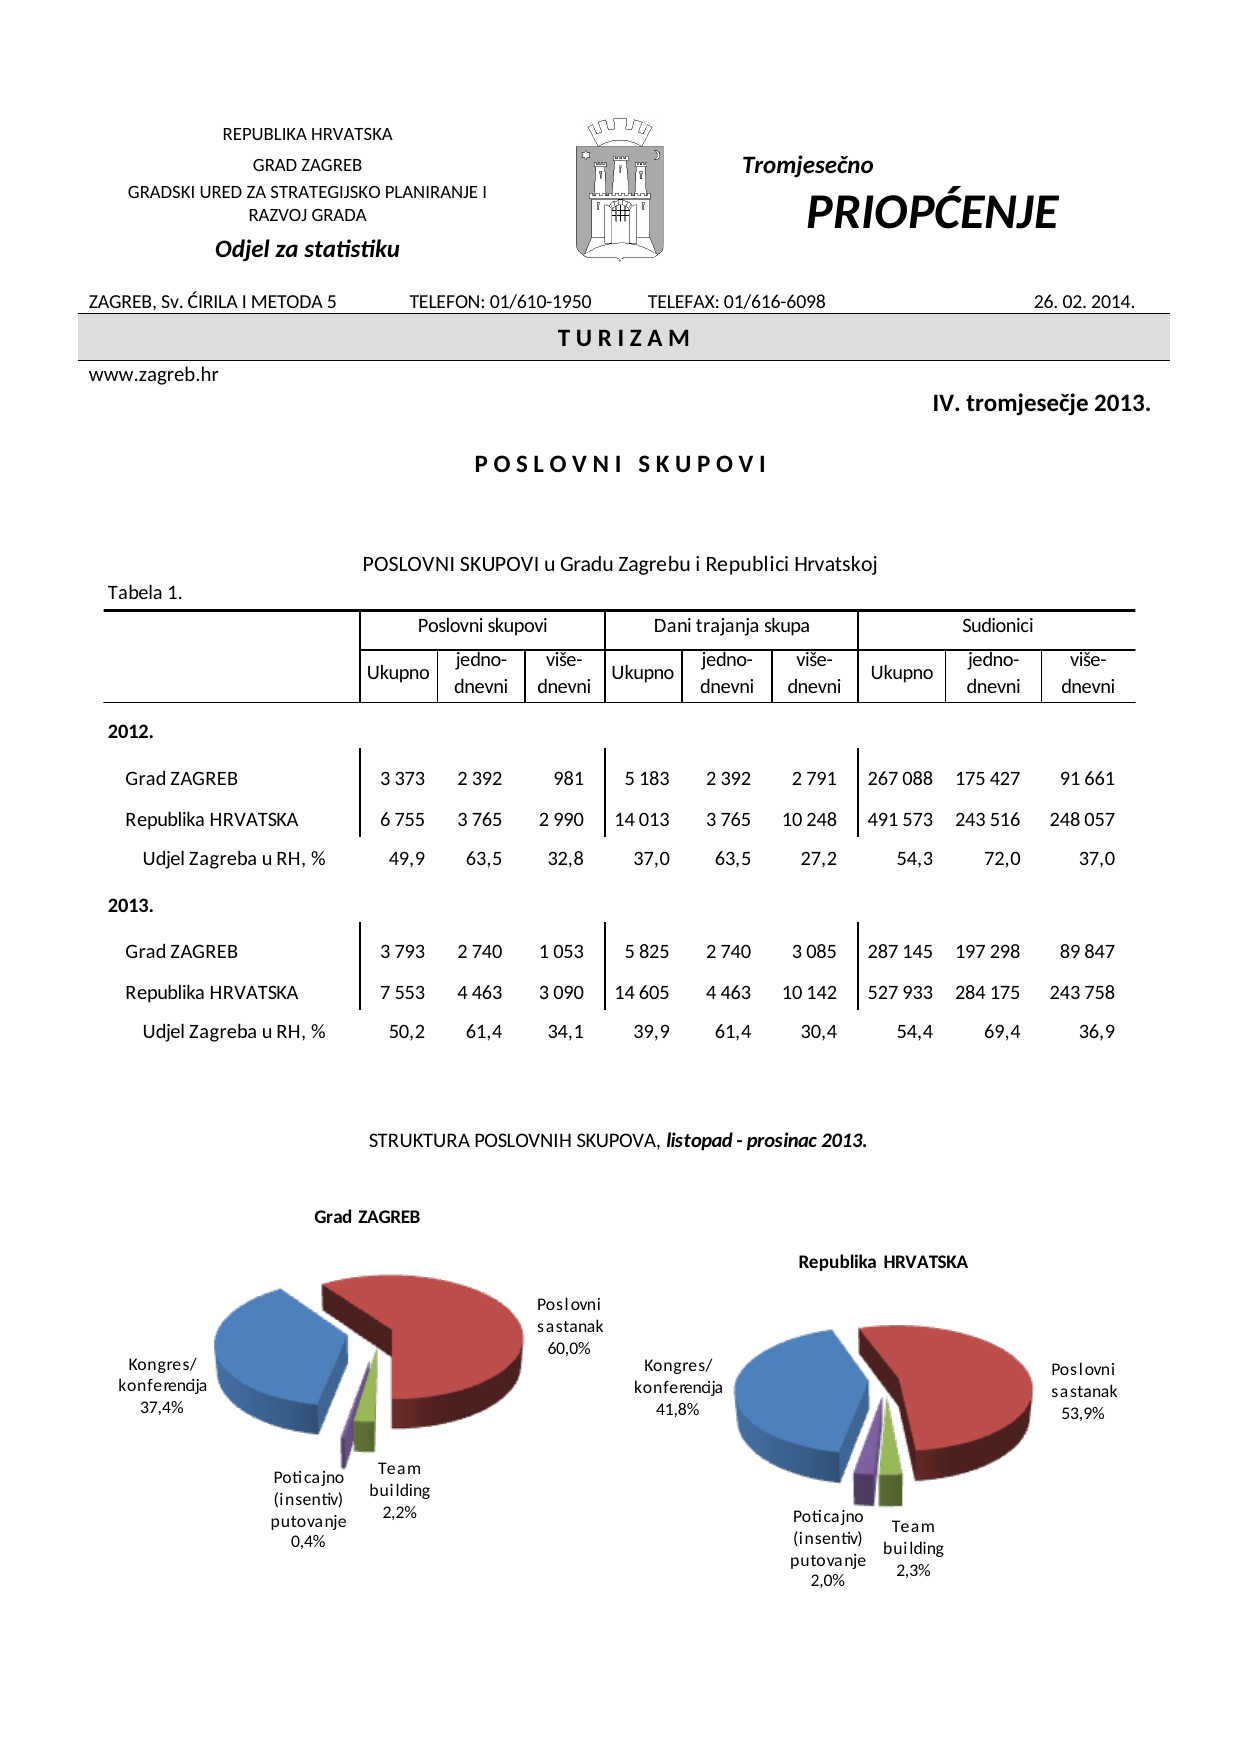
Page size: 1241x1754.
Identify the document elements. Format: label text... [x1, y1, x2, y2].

table_header [520, 118, 719, 272]
table_cell Odjel za statistiku [95, 226, 520, 272]
table_header T U R I Z A M [78, 314, 1170, 360]
table_cell GRAD ZAGREB [95, 149, 520, 180]
table_cell GRADSKI URED ZA STRATEGIJSKO PLANIRANJE I RAZVOJ GRADA [95, 180, 520, 226]
text P O S L O V N I S K U P O V I [89, 448, 1152, 478]
table_header REPUBLIKA HRVATSKA [95, 118, 520, 149]
text www.zagreb.hr [89, 361, 1152, 387]
table_header Tromjesečno PRIOPĆENJE [719, 118, 1146, 272]
picture [576, 118, 664, 262]
text IV. tromjesečje 2013. [89, 387, 1152, 417]
text ZAGREB, Sv. ĆIRILA I METODA 5 TELEFON: 01/610-1950 TELEFAX: 01/616-6098 26. 02. 2014. [89, 291, 1152, 313]
